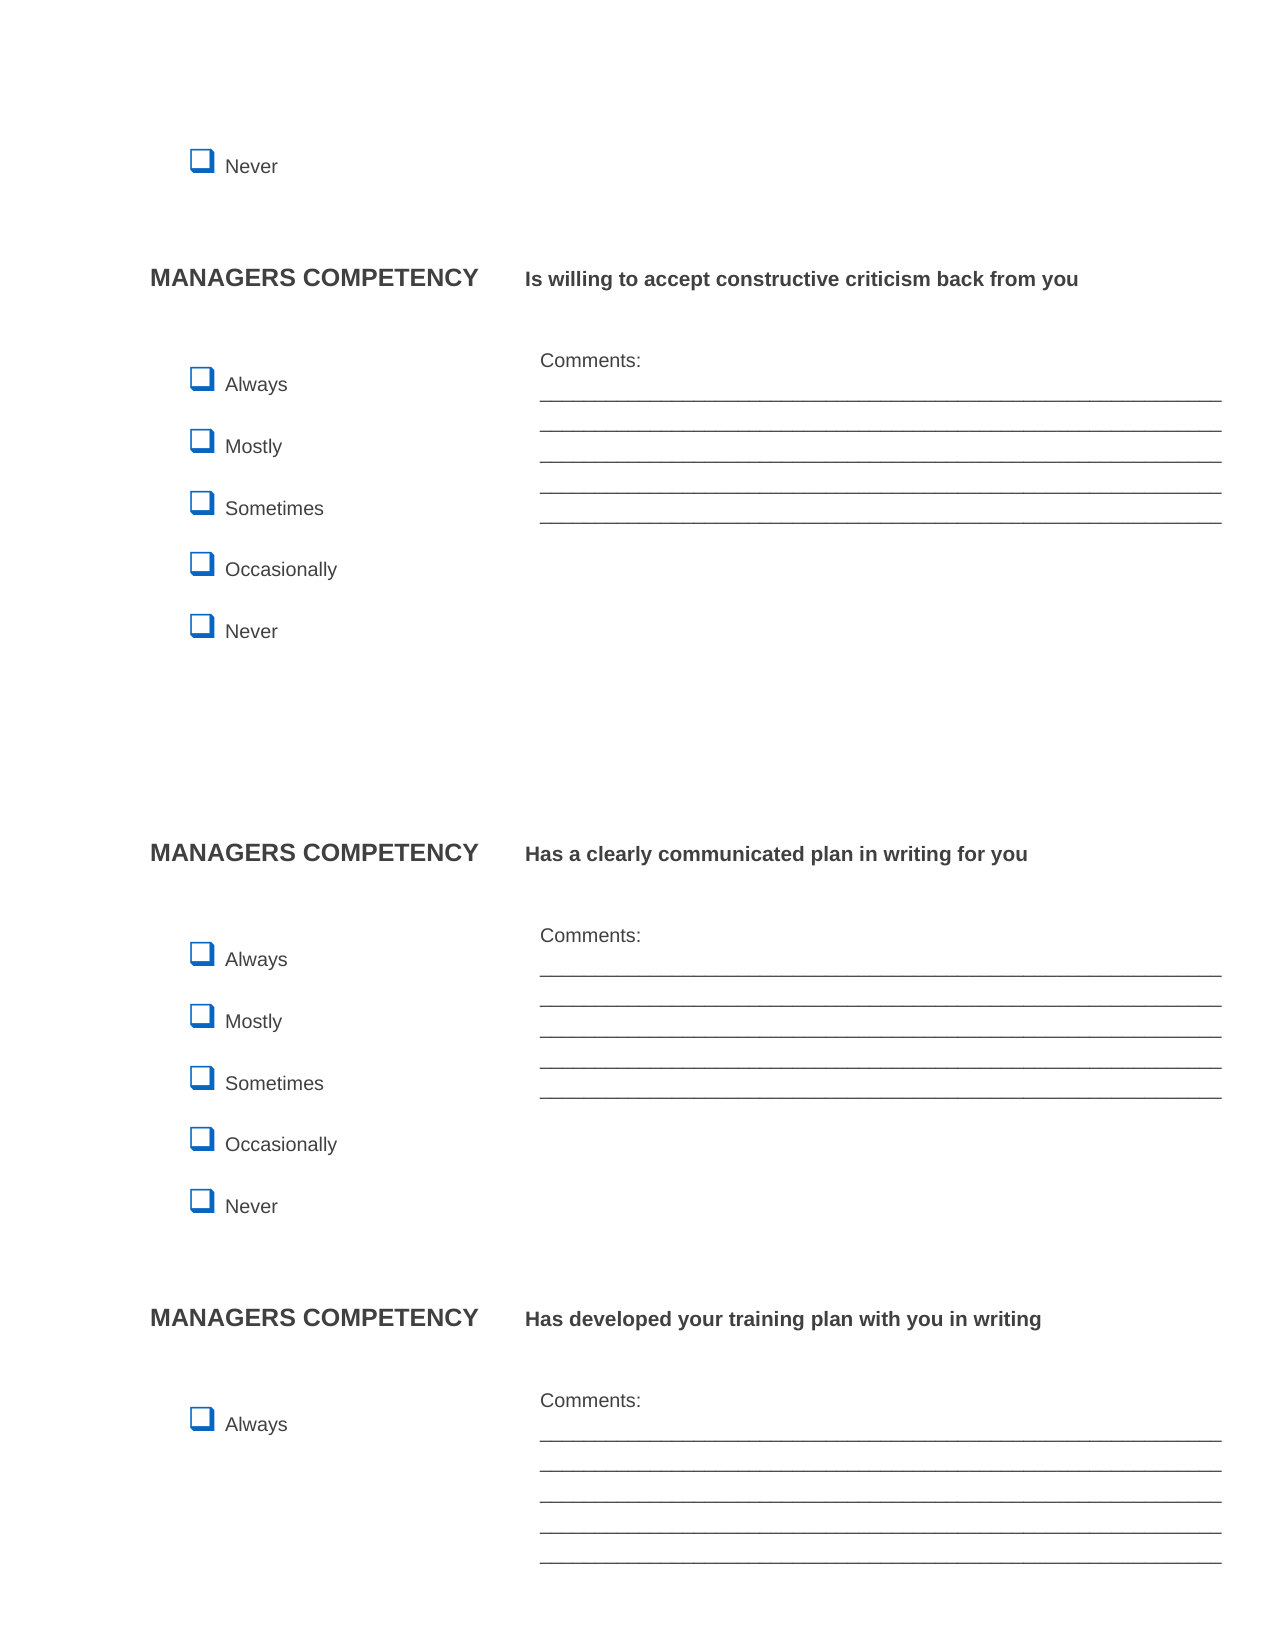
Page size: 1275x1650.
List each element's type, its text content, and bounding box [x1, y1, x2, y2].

list Sometimes [187, 1067, 524, 1097]
list Always [187, 1409, 524, 1439]
list Always [187, 368, 524, 399]
list Never [187, 615, 1125, 645]
list Occasionally [187, 553, 1125, 584]
subtitle MANAGERS COMPETENCY Is willing to accept constructive criticism back from you [150, 263, 1125, 292]
list Mostly [187, 430, 524, 460]
list Sometimes [187, 492, 524, 522]
list Always [187, 944, 524, 974]
list Never [187, 150, 1125, 180]
list Occasionally [187, 1129, 1125, 1159]
subtitle MANAGERS COMPETENCY Has developed your training plan with you in writing [150, 1303, 1125, 1332]
subtitle MANAGERS COMPETENCY Has a clearly communicated plan in writing for you [150, 838, 1125, 867]
list Mostly [187, 1005, 524, 1036]
list Never [187, 1190, 1125, 1221]
